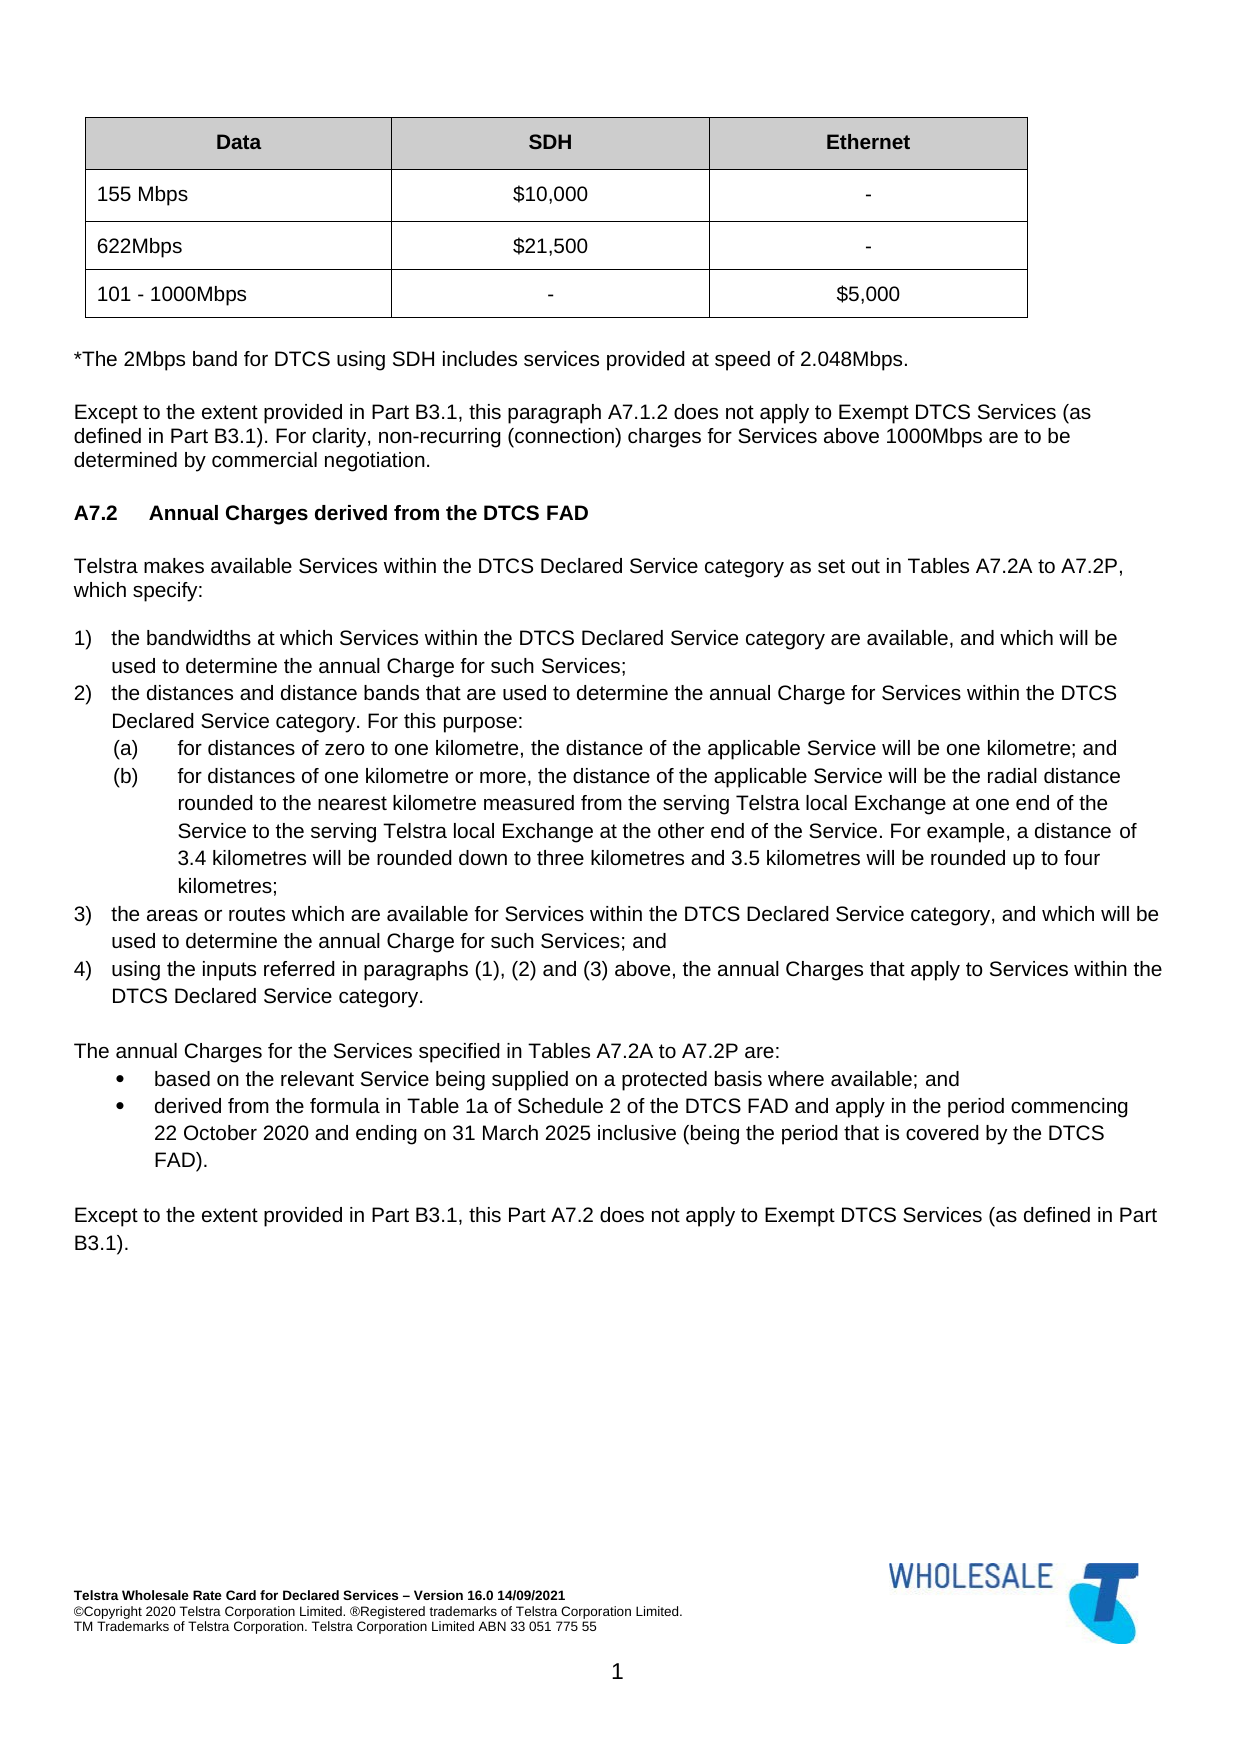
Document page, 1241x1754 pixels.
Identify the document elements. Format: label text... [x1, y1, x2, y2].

table_cell 622Mbps [86, 222, 391, 269]
text Telstra makes available Services within the DTCS Declared Service category as set out in Tables A7.2A to A7.2P, which specify: [74, 554, 1127, 602]
text 3.4 kilometres will be rounded down to three kilometres and 3.5 kilometres will be rounded up to four kilometres; [177, 846, 1103, 898]
table_cell $21,500 [392, 222, 709, 269]
text The annual Charges for the Services specified in Tables A7.2A to A7.2P are: [74, 1039, 1176, 1063]
text Except to the extent provided in Part B3.1, this paragraph A7.1.2 does not apply to Exempt DTCS Services (as defined in Part B3.1). For clarity, non-recurring (connection) charges for Services above 1000Mbps are to be determined by commercial negotiation. [74, 400, 1094, 472]
table_cell 101 - 1000Mbps [86, 270, 391, 317]
list derived from the formula in Table 1a of Schedule 2 of the DTCS FAD and apply in the period commencing 22 October 2020 and ending on 31 March 2025 inclusive (being the period that is covered by the DTCS FAD). [116, 1094, 1147, 1172]
list for distances of zero to one kilometre, the distance of the applicable Service will be one kilometre; and [113, 736, 1176, 760]
text *The 2Mbps band for DTCS using SDH includes services provided at speed of 2.048Mbps. [74, 347, 1176, 371]
text Except to the extent provided in Part B3.1, this Part A7.2 does not apply to Exempt DTCS Services (as defined in Part B3.1). [74, 1203, 1160, 1254]
table_cell - [710, 170, 1027, 221]
table_cell - [392, 270, 709, 317]
table_header Data [86, 118, 391, 169]
list based on the relevant Service being supplied on a protected basis where available; and [116, 1067, 1176, 1091]
table_cell $10,000 [392, 170, 709, 221]
list the distances and distance bands that are used to determine the annual Charge for Services within the DTCS Declared Service category. For this purpose: [74, 681, 1119, 732]
list for distances of one kilometre or more, the distance of the applicable Service will be the radial distance rounded to the nearest kilometre measured from the serving Telstra local Exchange at one end of the Service to the serving Telstra local Exchange at the other end of the Service. For example, a distance of [113, 764, 1142, 843]
table_header Ethernet [710, 118, 1027, 169]
table_cell $5,000 [710, 270, 1027, 317]
table_header SDH [392, 118, 709, 169]
list the bandwidths at which Services within the DTCS Declared Service category are available, and which will be used to determine the annual Charge for such Services; [74, 626, 1119, 677]
table_cell - [710, 222, 1027, 269]
subtitle A7.2 Annual Charges derived from the DTCS FAD [74, 501, 1176, 525]
list using the inputs referred in paragraphs (1), (2) and (3) above, the annual Charges that apply to Services within the DTCS Declared Service category. [74, 956, 1164, 1008]
picture [889, 1563, 1139, 1644]
list the areas or routes which are available for Services within the DTCS Declared Service category, and which will be used to determine the annual Charge for such Services; and [74, 901, 1160, 953]
table_cell 155 Mbps [86, 170, 391, 221]
